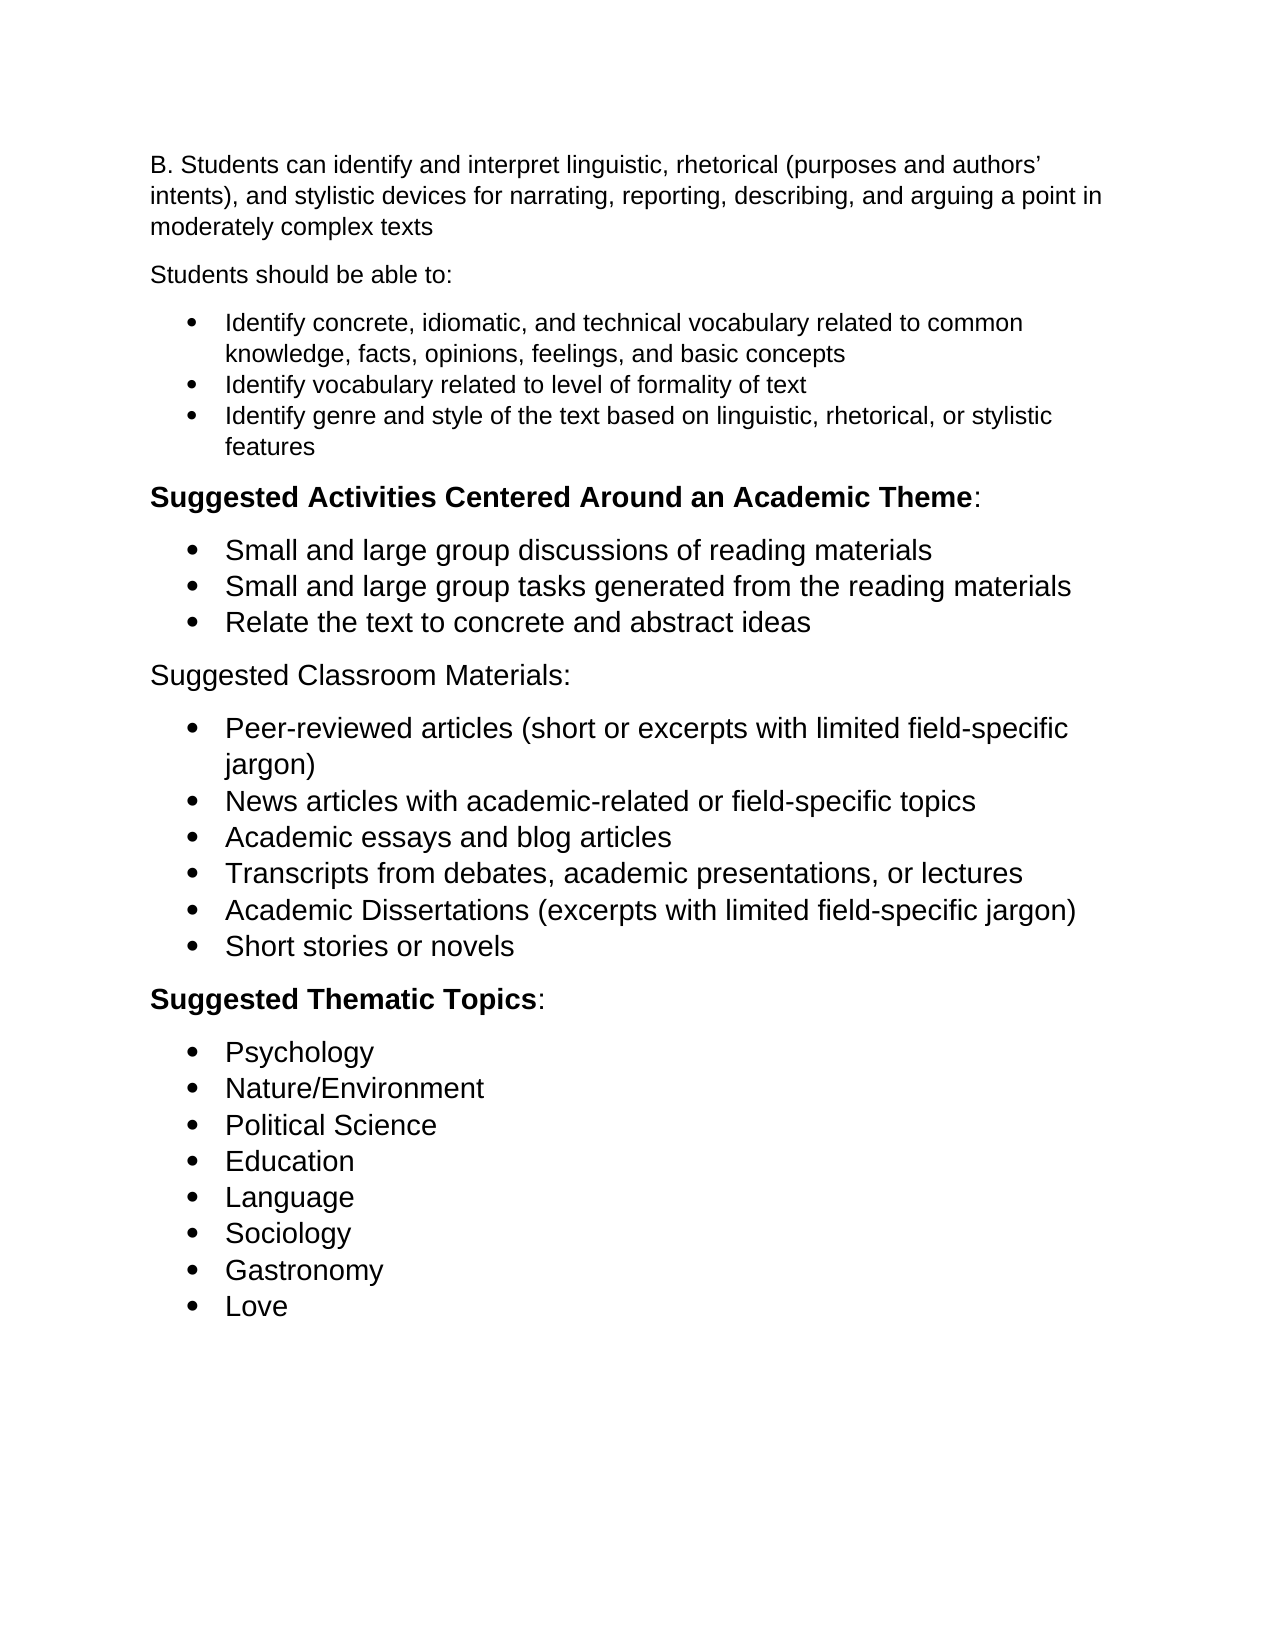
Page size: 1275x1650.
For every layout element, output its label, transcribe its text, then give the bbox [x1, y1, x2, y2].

list Gastronomy [187, 1253, 1125, 1287]
list Sociology [187, 1217, 1125, 1250]
list Identify concrete, idiomatic, and technical vocabulary related to common knowledge, facts, opinions, feelings, and basic concepts [187, 307, 1125, 367]
text B. Students can identify and interpret linguistic, rhetorical (purposes and authors’ intents), and stylistic devices for narrating, reporting, describing, and arguing a point in moderately complex texts [150, 150, 1125, 241]
list Psychology [187, 1035, 1125, 1068]
list Identify vocabulary related to level of formality of text [187, 370, 1125, 398]
list Language [187, 1180, 1125, 1214]
list Relate the text to concrete and abstract ideas [187, 605, 1125, 639]
list Identify genre and style of the text based on linguistic, rhetorical, or stylistic features [187, 401, 1125, 461]
list Small and large group discussions of reading materials [187, 532, 1125, 566]
list Small and large group tasks generated from the reading materials [187, 569, 1125, 603]
list Nature/Environment [187, 1071, 1125, 1105]
list News articles with academic-related or field-specific topics [187, 783, 1125, 817]
list Short stories or novels [187, 929, 1125, 963]
list Peer-reviewed articles (short or excerpts with limited field-specific jargon) [187, 711, 1125, 781]
list Political Science [187, 1107, 1125, 1141]
list Academic essays and blog articles [187, 820, 1125, 854]
list Transcripts from debates, academic presentations, or lectures [187, 856, 1125, 890]
text Students should be able to: [150, 260, 1125, 288]
text Suggested Activities Centered Around an Academic Theme: [150, 480, 1125, 513]
list Academic Dissertations (excerpts with limited field-specific jargon) [187, 893, 1125, 926]
list Love [187, 1289, 1125, 1323]
text Suggested Thematic Topics: [150, 982, 1125, 1016]
text Suggested Classroom Materials: [150, 658, 1125, 692]
list Education [187, 1144, 1125, 1178]
